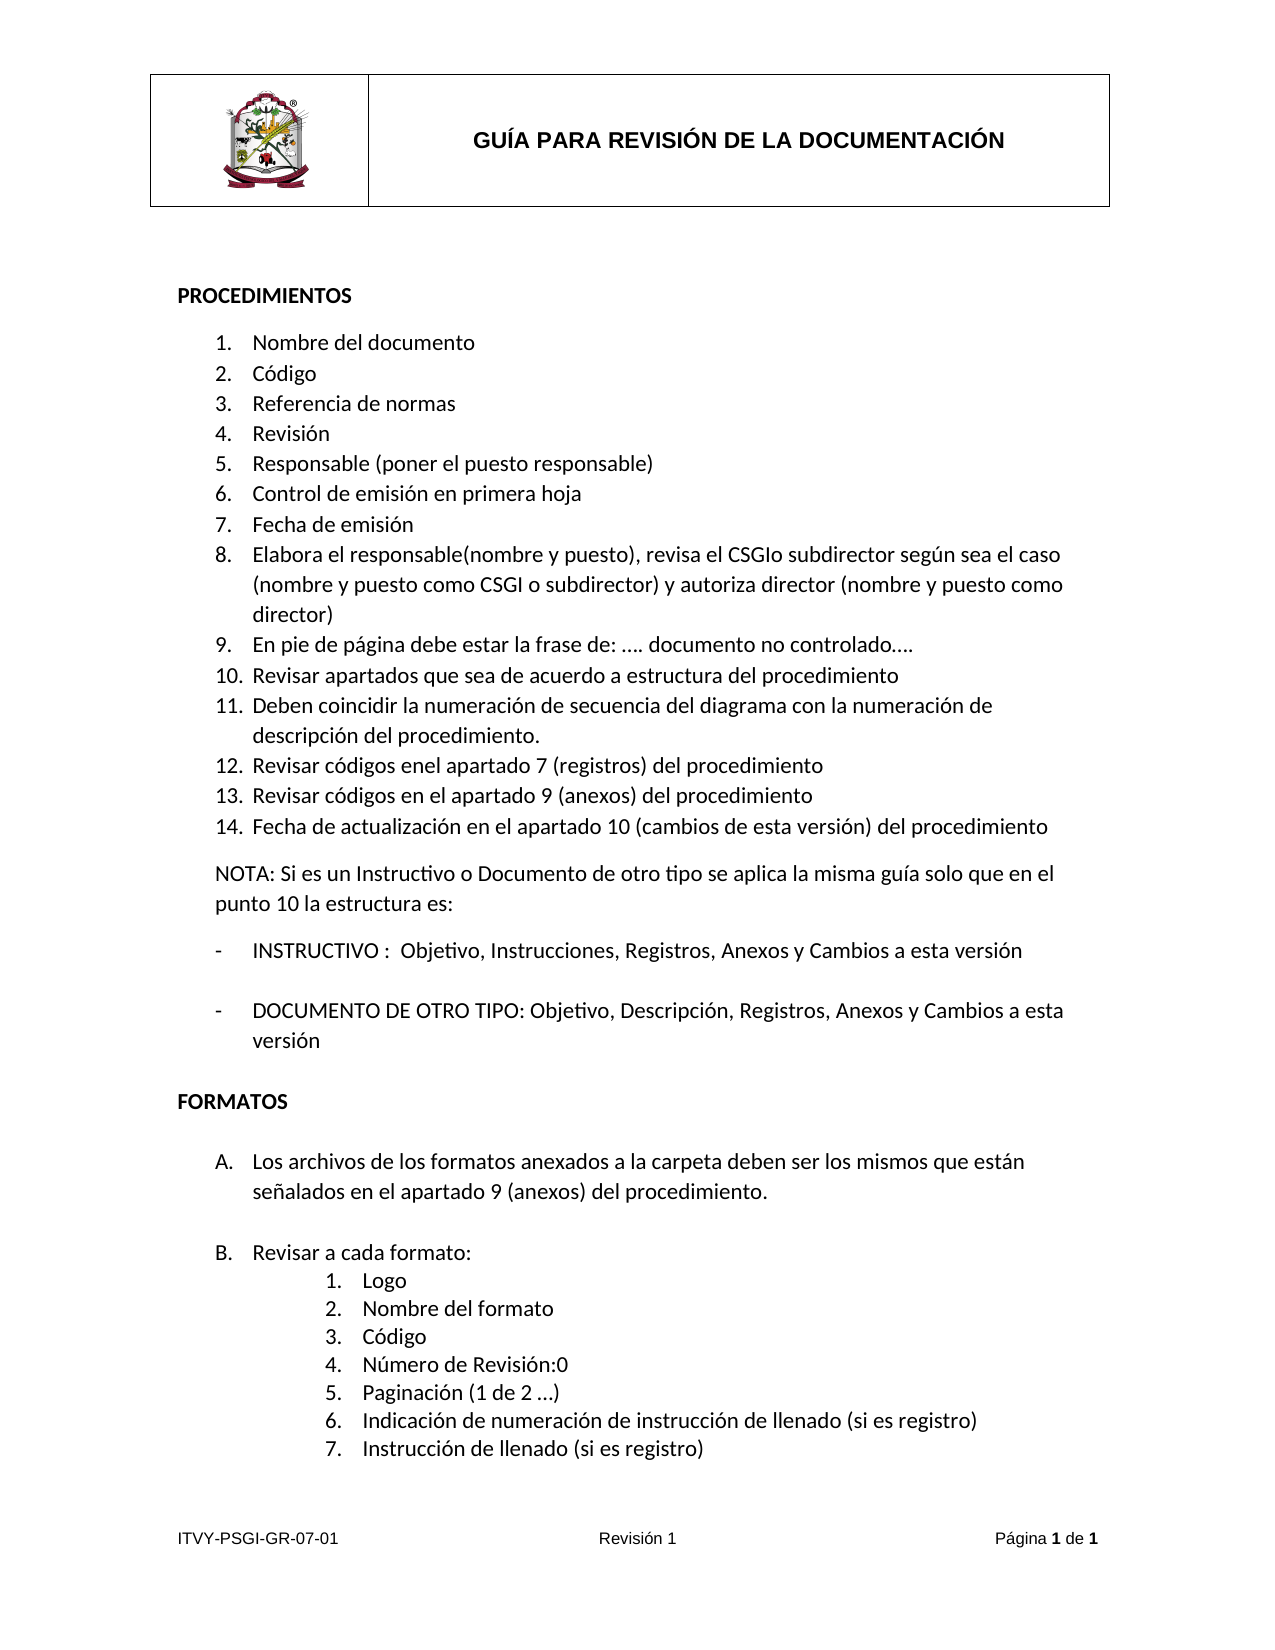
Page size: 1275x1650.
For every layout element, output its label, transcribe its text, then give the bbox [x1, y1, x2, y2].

list Paginación (1 de 2 …) [325, 1378, 1098, 1406]
text NOTA: Si es un Instructivo o Documento de otro tipo se aplica la misma guía solo que en el punto 10 la estructura es: [215, 859, 1098, 917]
list Instrucción de llenado (si es registro) [325, 1434, 1098, 1462]
list Deben coincidir la numeración de secuencia del diagrama con la numeración de descripción del procedimiento. [215, 691, 1098, 749]
list Responsable (poner el puesto responsable) [215, 449, 1098, 477]
list Fecha de emisión [215, 510, 1098, 538]
list Revisar a cada formato: [215, 1238, 1098, 1266]
list Revisar apartados que sea de acuerdo a estructura del procedimiento [215, 661, 1098, 689]
list Número de Revisión:0 [325, 1350, 1098, 1378]
list Elabora el responsable(nombre y puesto), revisa el CSGIo subdirector según sea el caso (nombre y puesto como CSGI o subdirector) y autoriza director (nombre y puesto como director) [215, 540, 1098, 628]
list Logo [325, 1266, 1098, 1294]
list Los archivos de los formatos anexados a la carpeta deben ser los mismos que están señalados en el apartado 9 (anexos) del procedimiento. [215, 1147, 1098, 1205]
list En pie de página debe estar la frase de: …. documento no controlado…. [215, 631, 1098, 658]
list Fecha de actualización en el apartado 10 (cambios de esta versión) del procedimiento [215, 812, 1098, 840]
list Código [325, 1322, 1098, 1350]
list Control de emisión en primera hoja [215, 479, 1098, 507]
list Revisar códigos en el apartado 9 (anexos) del procedimiento [215, 782, 1098, 809]
list Revisión [215, 419, 1098, 447]
text PROCEDIMIENTOS [177, 282, 1098, 309]
list Referencia de normas [215, 389, 1098, 417]
list Indicación de numeración de instrucción de llenado (si es registro) [325, 1406, 1098, 1434]
list FORMATOS [177, 1087, 1098, 1115]
list INSTRUCTIVO : Objetivo, Instrucciones, Registros, Anexos y Cambios a esta versión [215, 936, 1098, 964]
list Nombre del formato [325, 1294, 1098, 1322]
list Revisar códigos enel apartado 7 (registros) del procedimiento [215, 751, 1098, 779]
picture [222, 87, 311, 195]
list Nombre del documento [215, 328, 1098, 356]
list DOCUMENTO DE OTRO TIPO: Objetivo, Descripción, Registros, Anexos y Cambios a esta versión [215, 996, 1098, 1054]
list Código [215, 359, 1098, 387]
